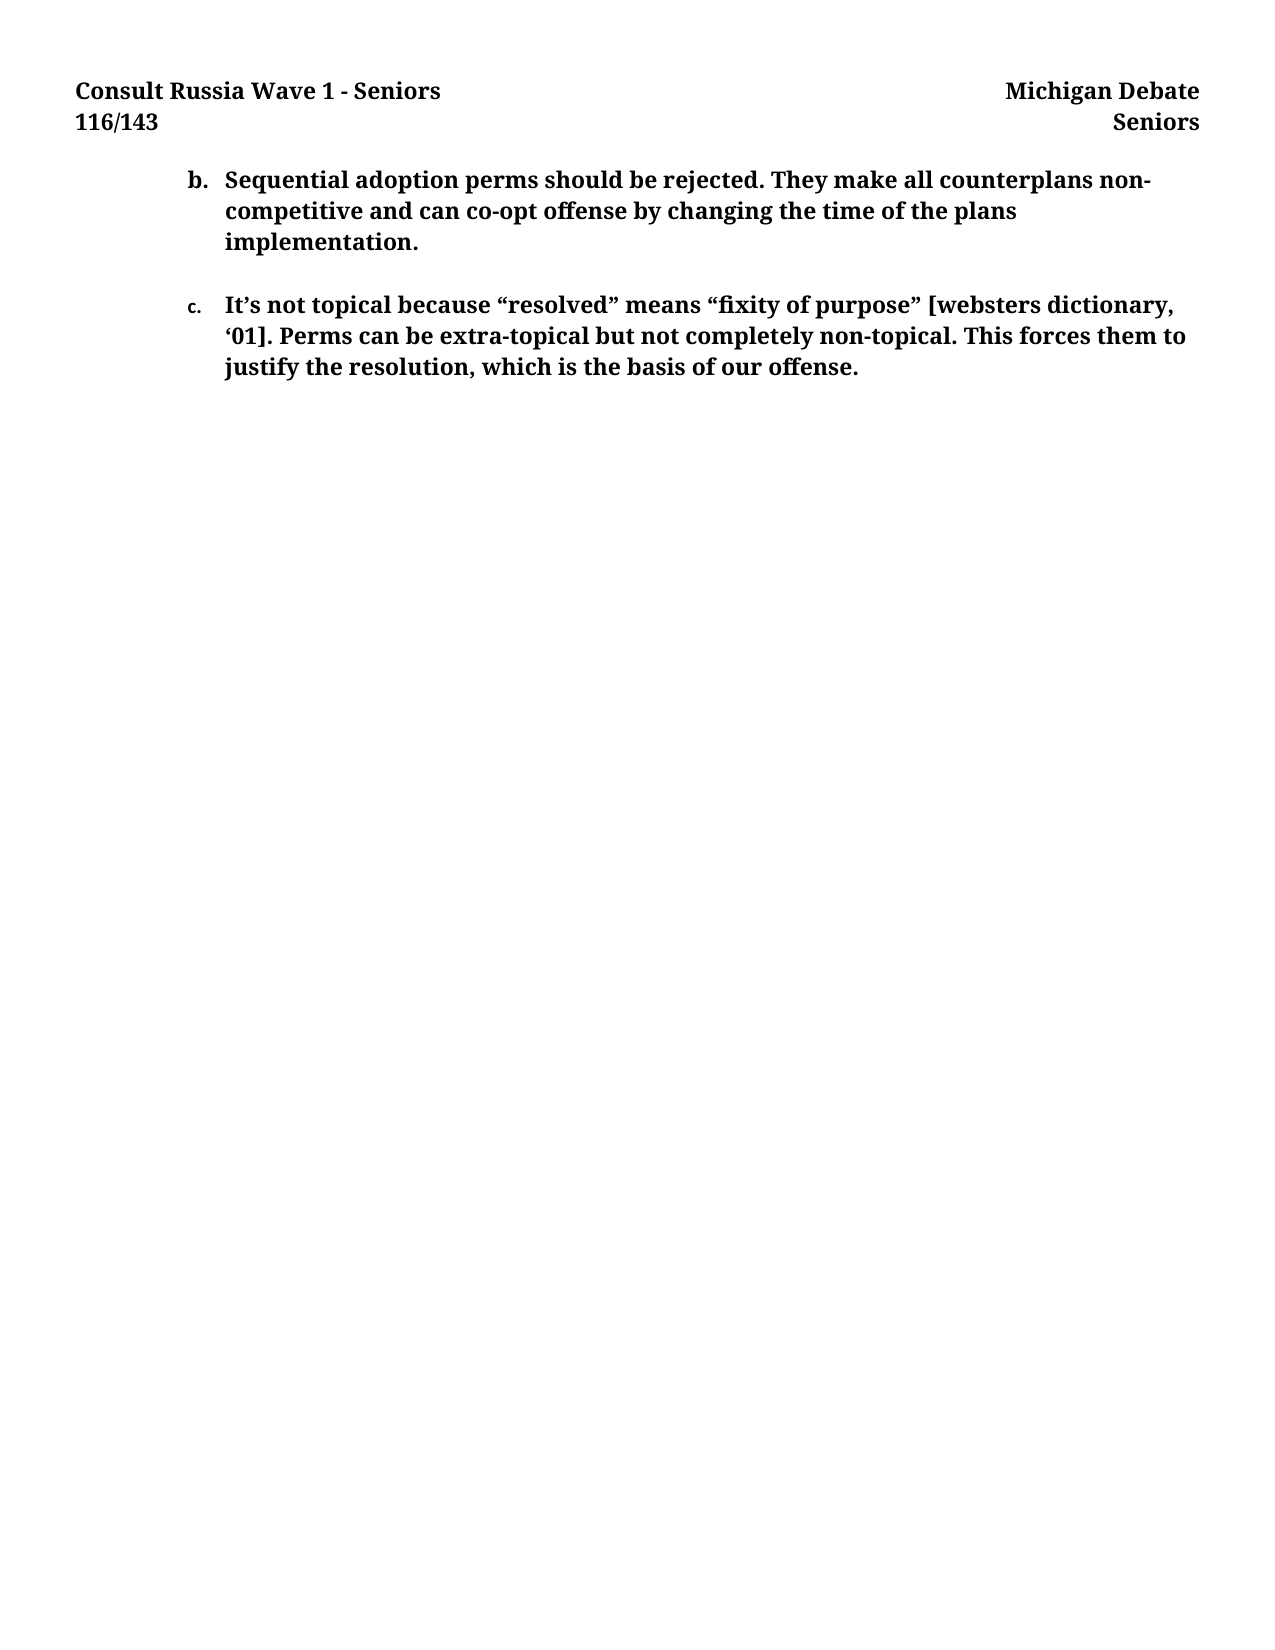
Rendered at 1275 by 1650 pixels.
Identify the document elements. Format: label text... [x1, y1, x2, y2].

list Sequential adoption perms should be rejected. They make all counterplans non-competitive and can co-opt offense by changing the time of the plans implementation. [187, 164, 1200, 257]
list It’s not topical because “resolved” means “fixity of purpose” [websters dictionary, ‘01]. Perms can be extra-topical but not completely non-topical. This forces them to justify the resolution, which is the basis of our offense. [187, 289, 1200, 382]
